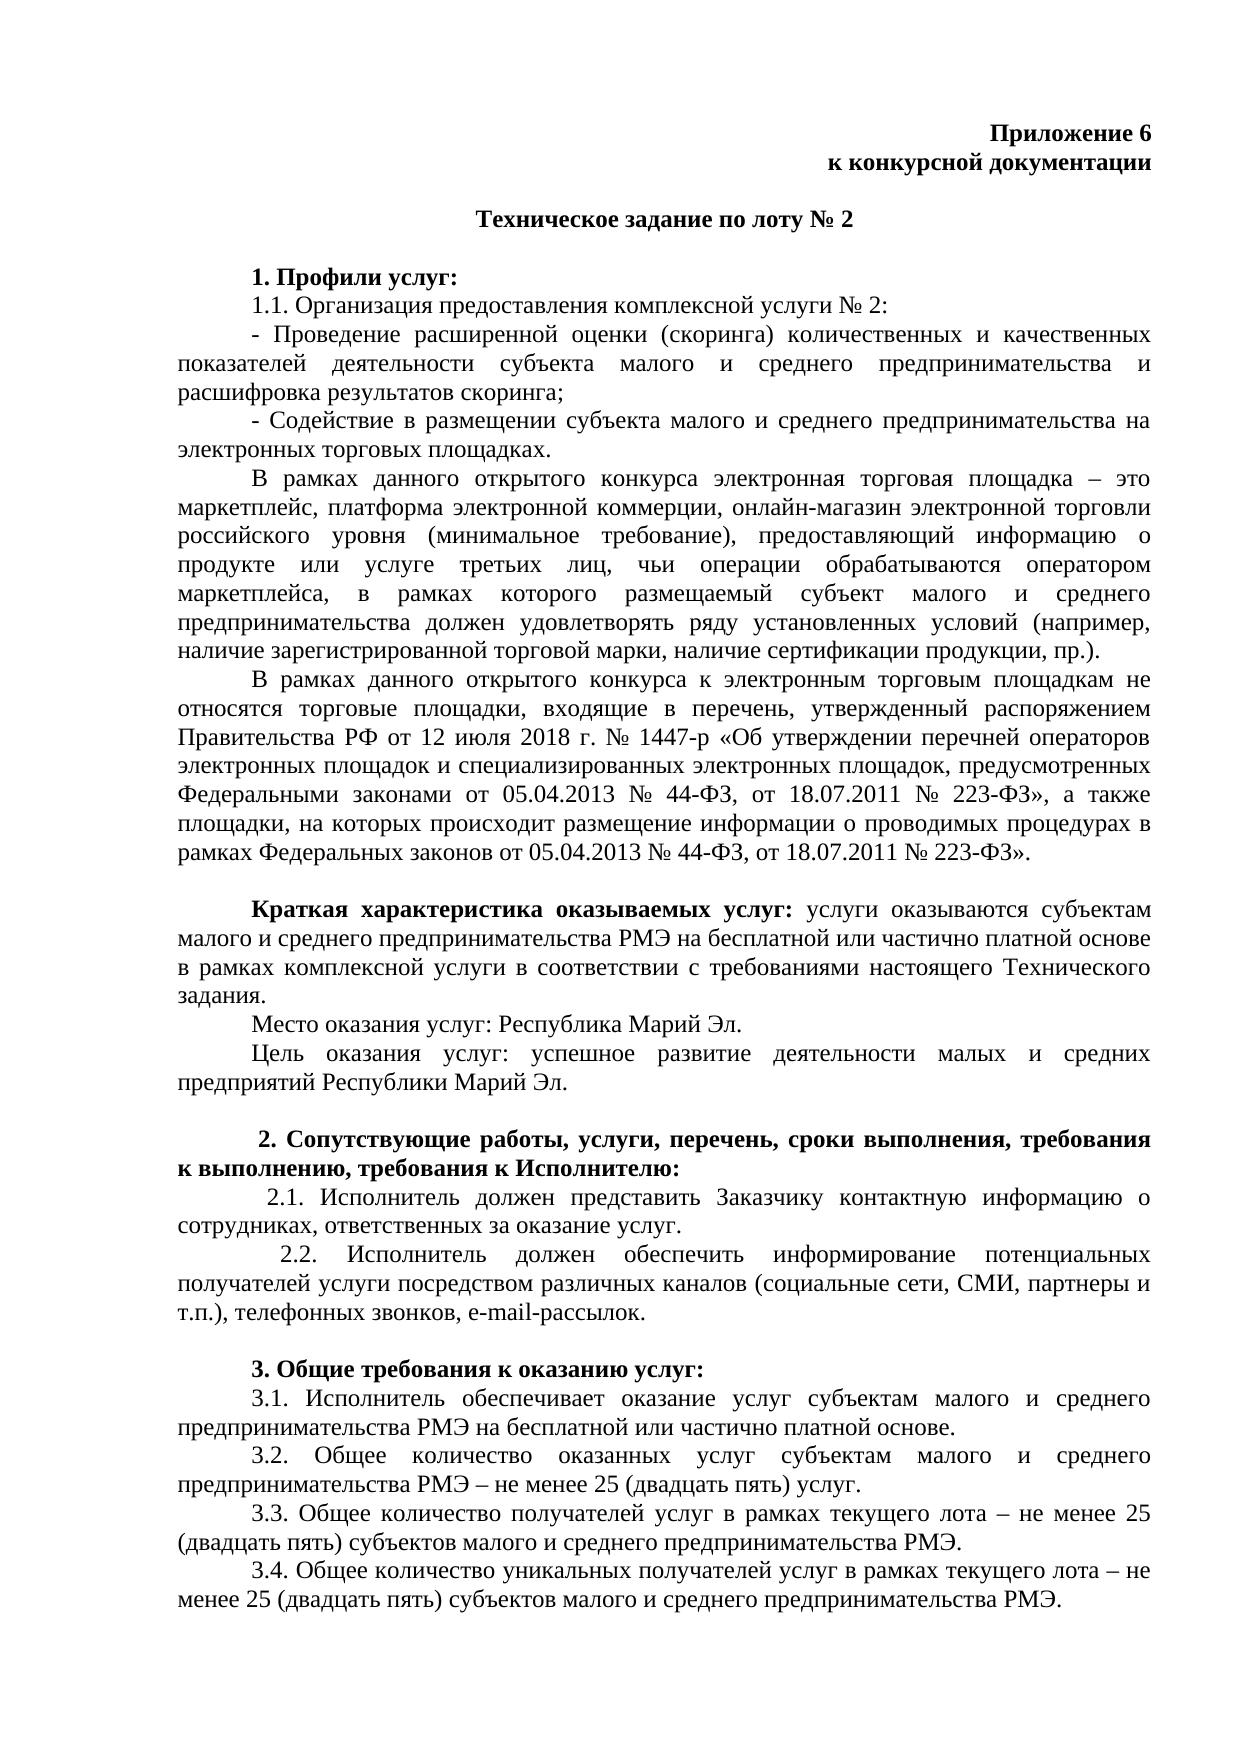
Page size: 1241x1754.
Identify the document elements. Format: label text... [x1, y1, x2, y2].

text Приложение 6 [177, 118, 1152, 147]
text Техническое задание по лоту № 2 [177, 204, 1152, 233]
text 1.1. Организация предоставления комплексной услуги № 2: [177, 291, 1152, 319]
text В рамках данного открытого конкурса к электронным торговым площадкам не относятся торговые площадки, входящие в перечень, утвержденный распоряжением Правительства РФ от 12 июля 2018 г. № 1447-р «Об утверждении перечней операторов электронных площадок и специализированных электронных площадок, предусмотренных Федеральными законами от 05.04.2013 № 44-ФЗ, от 18.07.2011 № 223-ФЗ», а также площадки, на которых происходит размещение информации о проводимых процедурах в рамках Федеральных законов от 05.04.2013 № 44-ФЗ, от 18.07.2011 № 223-ФЗ». [177, 664, 1152, 866]
text 2.1. Исполнитель должен представить Заказчику контактную информацию о сотрудниках, ответственных за оказание услуг. [177, 1182, 1152, 1239]
text 2.2. Исполнитель должен обеспечить информирование потенциальных получателей услуги посредством различных каналов (социальные сети, СМИ, партнеры и т.п.), телефонных звонков, e-mail-рассылок. [177, 1239, 1152, 1326]
text В рамках данного открытого конкурса электронная торговая площадка – это маркетплейс, платформа электронной коммерции, онлайн-магазин электронной торговли российского уровня (минимальное требование), предоставляющий информацию о продукте или услуге третьих лиц, чьи операции обрабатываются оператором маркетплейса, в рамках которого размещаемый субъект малого и среднего предпринимательства должен удовлетворять ряду установленных условий (например, наличие зарегистрированной торговой марки, наличие сертификации продукции, пр.). [177, 463, 1152, 664]
text Краткая характеристика оказываемых услуг: услуги оказываются субъектам малого и среднего предпринимательства РМЭ на бесплатной или частично платной основе в рамках комплексной услуги в соответствии с требованиями настоящего Технического задания. [177, 894, 1152, 1009]
text - Проведение расширенной оценки (скоринга) количественных и качественных показателей деятельности субъекта малого и среднего предпринимательства и расшифровка результатов скоринга; [177, 319, 1152, 406]
text к конкурсной документации [177, 147, 1152, 176]
text 3.1. Исполнитель обеспечивает оказание услуг субъектам малого и среднего предпринимательства РМЭ на бесплатной или частично платной основе. [177, 1383, 1152, 1441]
text 1. Профили услуг: [177, 262, 1152, 291]
text 2. Сопутствующие работы, услуги, перечень, сроки выполнения, требования к выполнению, требования к Исполнителю: [177, 1124, 1152, 1182]
text 3.3. Общее количество получателей услуг в рамках текущего лота – не менее 25 (двадцать пять) субъектов малого и среднего предпринимательства РМЭ. [177, 1498, 1152, 1556]
text - Содействие в размещении субъекта малого и среднего предпринимательства на электронных торговых площадках. [177, 406, 1152, 463]
text Место оказания услуг: Республика Марий Эл. [177, 1009, 1152, 1038]
text 3.2. Общее количество оказанных услуг субъектам малого и среднего предпринимательства РМЭ – не менее 25 (двадцать пять) услуг. [177, 1441, 1152, 1498]
text 3.4. Общее количество уникальных получателей услуг в рамках текущего лота – не менее 25 (двадцать пять) субъектов малого и среднего предпринимательства РМЭ. [177, 1556, 1152, 1613]
text 3. Общие требования к оказанию услуг: [177, 1354, 1152, 1383]
text Цель оказания услуг: успешное развитие деятельности малых и средних предприятий Республики Марий Эл. [177, 1038, 1152, 1096]
